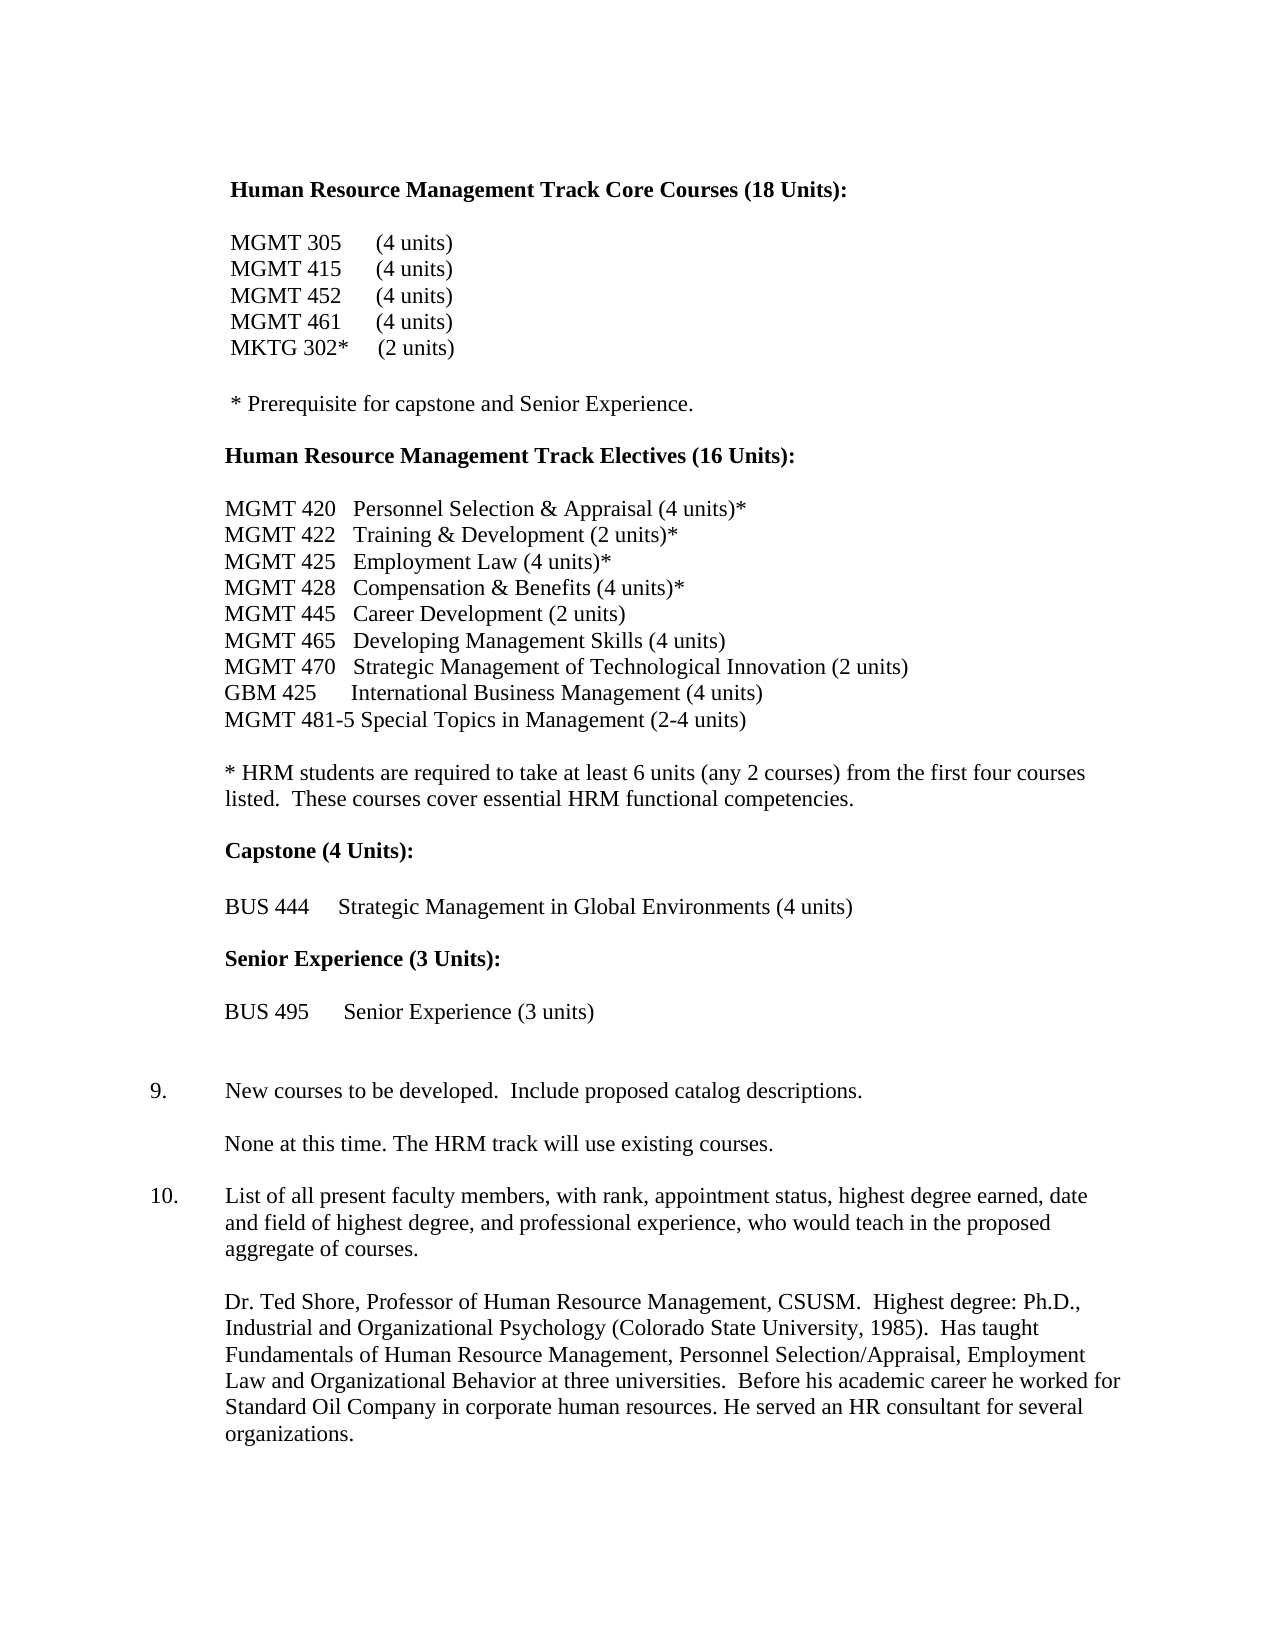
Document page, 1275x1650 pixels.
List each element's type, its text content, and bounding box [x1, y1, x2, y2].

text MGMT 445 Career Development (2 units) [150, 600, 1125, 627]
text MGMT 452 (4 units) [150, 282, 1125, 308]
text BUS 495 Senior Experience (3 units) [150, 998, 1125, 1024]
text Human Resource Management Track Core Courses (18 Units): [150, 176, 1125, 203]
text MGMT 425 Employment Law (4 units)* [150, 548, 1125, 574]
text MGMT 305 (4 units) [150, 229, 1125, 255]
text Capstone (4 Units): [150, 838, 1125, 864]
text Dr. Ted Shore, Professor of Human Resource Management, CSUSM. Highest degree: Ph.D., Industrial and Organizational Psychology (Colorado State University, 1985). Has taught Fundamentals of Human Resource Management, Personnel Selection/Appraisal, Employment Law and Organizational Behavior at three universities. Before his academic career he worked for Standard Oil Company in corporate human resources. He served an HR consultant for several organizations. [150, 1288, 1125, 1446]
text MGMT 428 Compensation & Benefits (4 units)* [150, 574, 1125, 600]
text Senior Experience (3 Units): [150, 945, 1125, 972]
text MKTG 302* (2 units) [150, 334, 1125, 361]
text GBM 425 International Business Management (4 units) [150, 679, 1125, 706]
text MGMT 465 Developing Management Skills (4 units) [150, 627, 1125, 653]
text Human Resource Management Track Electives (16 Units): [150, 442, 1125, 469]
text MGMT 461 (4 units) [150, 308, 1125, 334]
text None at this time. The HRM track will use existing courses. [150, 1130, 1125, 1156]
text BUS 444 Strategic Management in Global Environments (4 units) [150, 893, 1125, 919]
text MGMT 481-5 Special Topics in Management (2-4 units) [150, 706, 1125, 732]
text MGMT 470 Strategic Management of Technological Innovation (2 units) [150, 653, 1125, 679]
text 9. New courses to be developed. Include proposed catalog descriptions. [150, 1077, 1125, 1103]
text * HRM students are required to take at least 6 units (any 2 courses) from the first four courses listed. These courses cover essential HRM functional competencies. [150, 758, 1125, 811]
text MGMT 420 Personnel Selection & Appraisal (4 units)* [150, 495, 1125, 521]
text MGMT 415 (4 units) [150, 255, 1125, 282]
text 10. List of all present faculty members, with rank, appointment status, highest degree earned, date and field of highest degree, and professional experience, who would teach in the proposed aggregate of courses. [150, 1183, 1125, 1262]
text MGMT 422 Training & Development (2 units)* [150, 521, 1125, 548]
text * Prerequisite for capstone and Senior Experience. [150, 389, 1125, 416]
